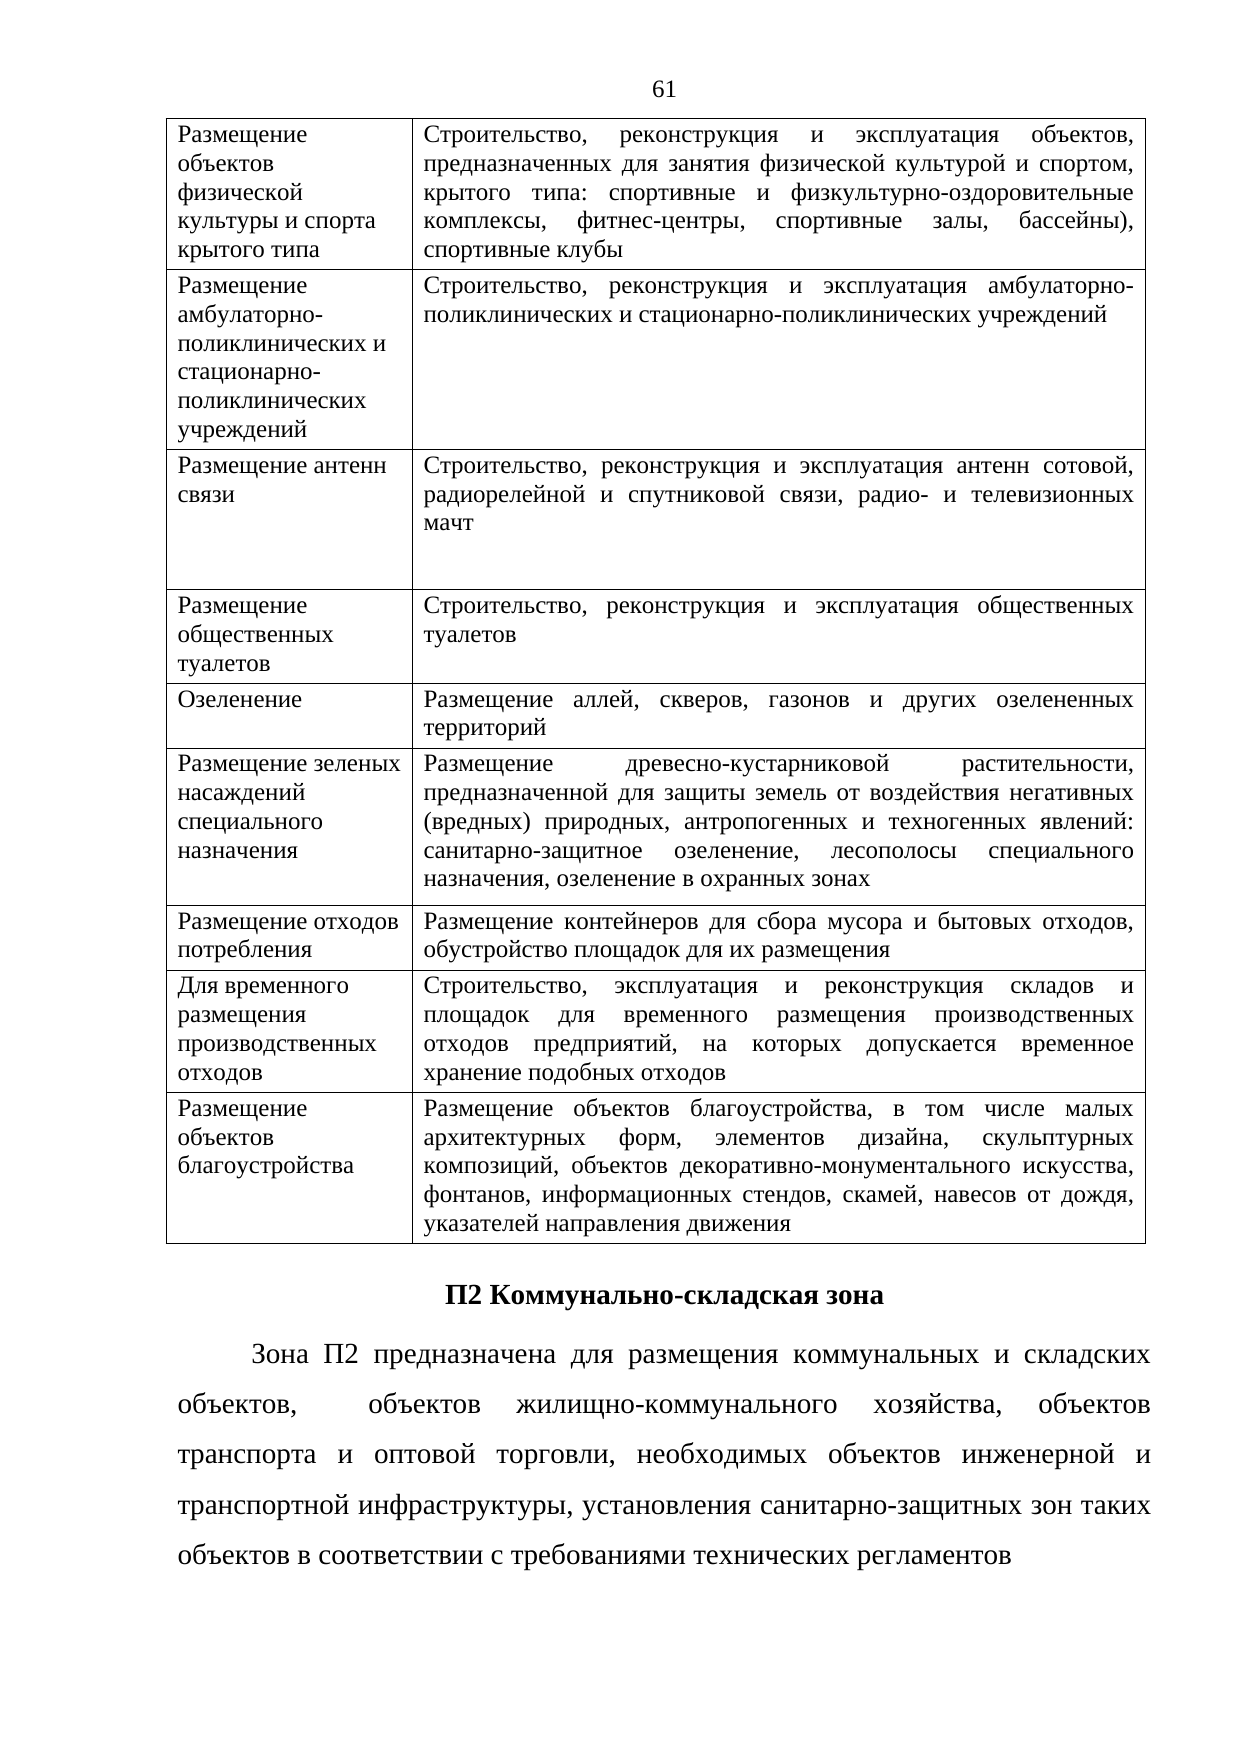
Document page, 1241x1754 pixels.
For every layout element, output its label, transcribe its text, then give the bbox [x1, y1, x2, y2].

table_cell Размещение аллей, скверов, газонов и других озелененных территорий [413, 684, 1145, 747]
table_cell Строительство, реконструкция и эксплуатация общественных туалетов [413, 590, 1145, 683]
table_cell Строительство, реконструкция и эксплуатация объектов, предназначенных для занятия физической культурой и спортом, крытого типа: спортивные и физкультурно-оздоровительные комплексы, фитнес-центры, спортивные залы, бассейны), спортивные клубы [413, 119, 1145, 269]
table_cell Строительство, эксплуатация и реконструкция складов и площадок для временного размещения производственных отходов предприятий, на которых допускается временное хранение подобных отходов [413, 971, 1145, 1092]
text Зона П2 предназначена для размещения коммунальных и складских объектов, объектов жилищно-коммунального хозяйства, объектов транспорта и оптовой торговли, необходимых объектов инженерной и транспортной инфраструктуры, установления санитарно-защитных зон таких объектов в соответствии с требованиями технических регламентов [177, 1336, 1152, 1571]
table_cell Размещение антенн связи [167, 450, 412, 589]
table_cell Размещение контейнеров для сбора мусора и бытовых отходов, обустройство площадок для их размещения [413, 906, 1145, 969]
table_cell Размещение амбулаторно-поликлинических и стационарно-поликлинических учреждений [167, 270, 412, 449]
table_cell Размещение объектов благоустройства, в том числе малых архитектурных форм, элементов дизайна, скульптурных композиций, объектов декоративно-монументального искусства, фонтанов, информационных стендов, скамей, навесов от дождя, указателей направления движения [413, 1093, 1145, 1243]
table_cell Для временного размещения производственных отходов [167, 971, 412, 1092]
table_cell Строительство, реконструкция и эксплуатация антенн сотовой, радиорелейной и спутниковой связи, радио- и телевизионных мачт [413, 450, 1145, 589]
table_cell Строительство, реконструкция и эксплуатация амбулаторно-поликлинических и стационарно-поликлинических учреждений [413, 270, 1145, 449]
table_cell Размещение объектов благоустройства [167, 1093, 412, 1243]
table_cell Размещение общественных туалетов [167, 590, 412, 683]
table_cell Размещение отходов потребления [167, 906, 412, 969]
table_cell Озеленение [167, 684, 412, 747]
table_cell Размещение древесно-кустарниковой растительности, предназначенной для защиты земель от воздействия негативных (вредных) природных, антропогенных и техногенных явлений: санитарно-защитное озеленение, лесополосы специального назначения, озеленение в охранных зонах [413, 749, 1145, 905]
text П2 Коммунально-складская зона [177, 1277, 1152, 1311]
table_cell Размещение зеленых насаждений специального назначения [167, 749, 412, 905]
table_cell Размещение объектов физической культуры и спорта крытого типа [167, 119, 412, 269]
